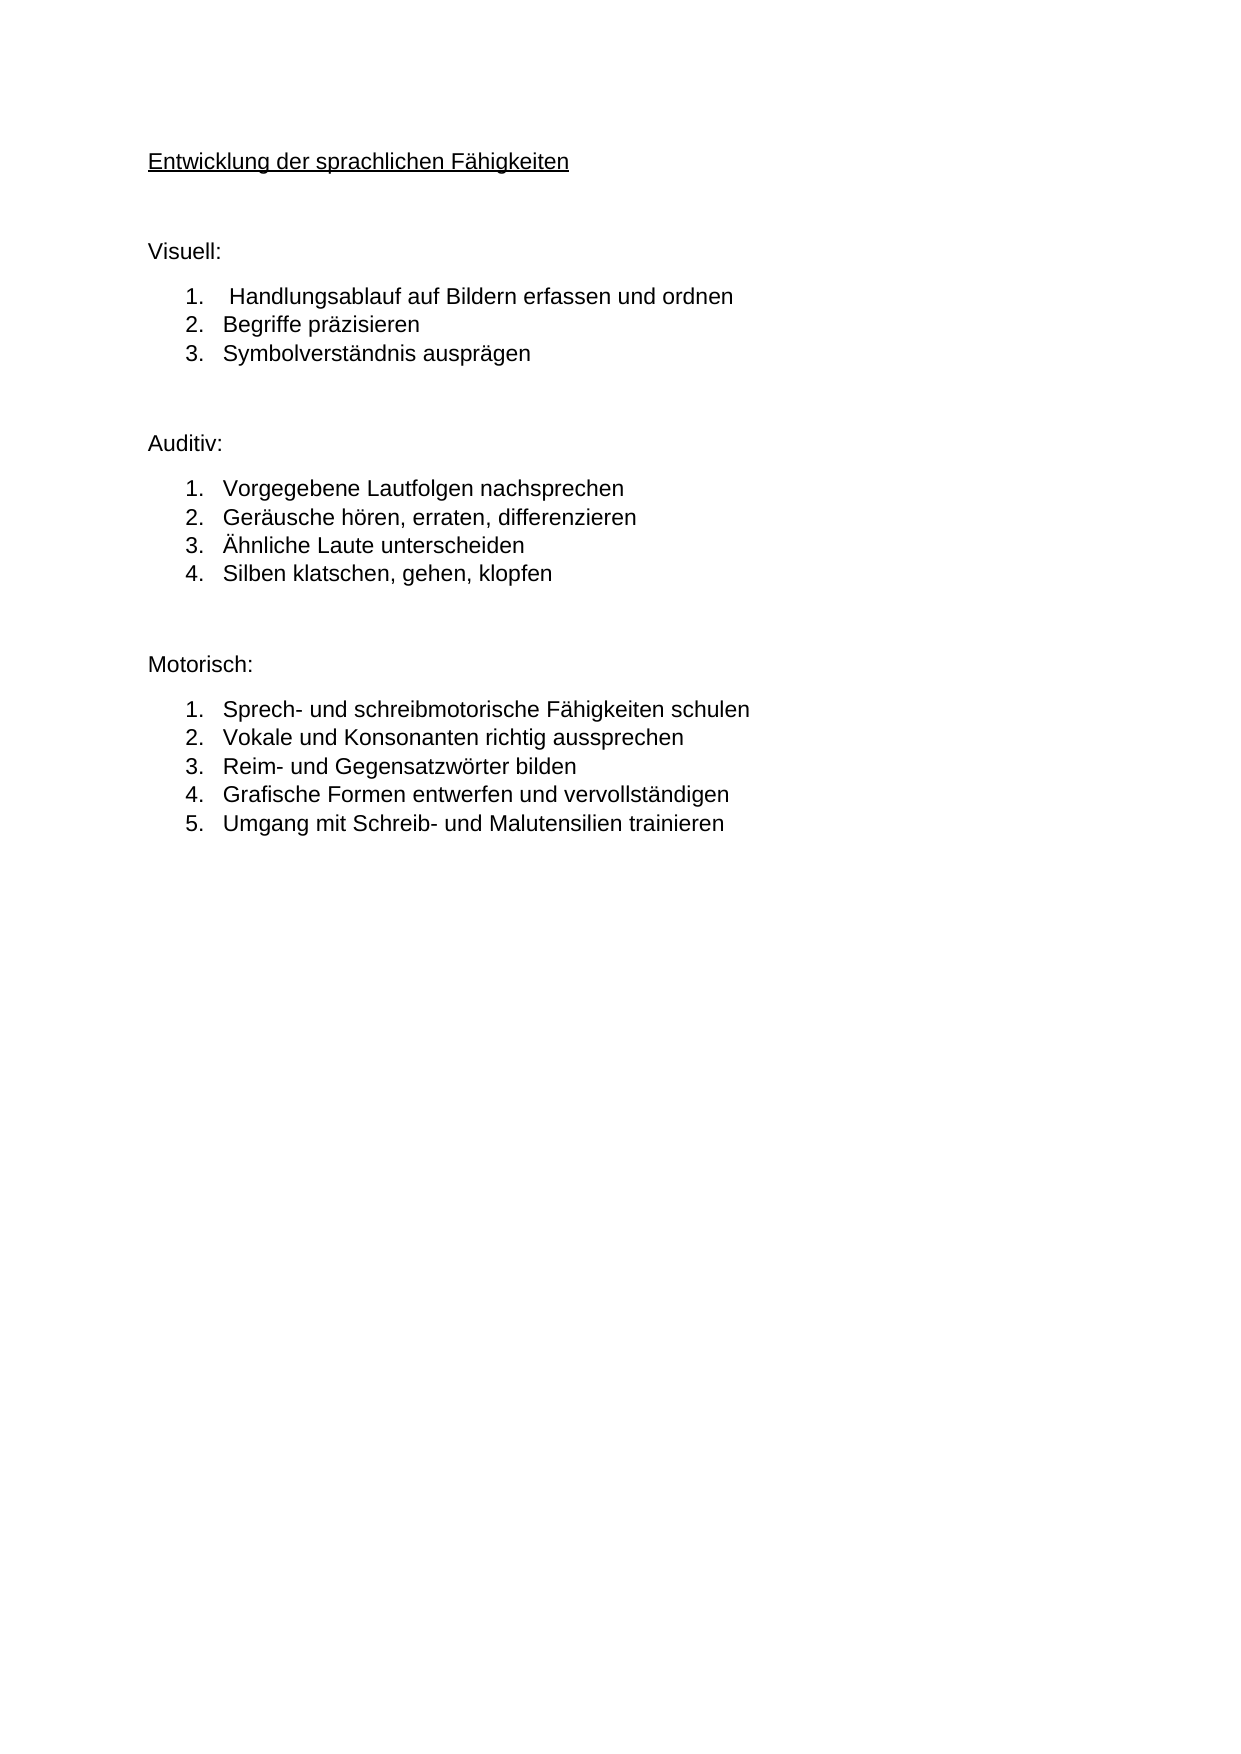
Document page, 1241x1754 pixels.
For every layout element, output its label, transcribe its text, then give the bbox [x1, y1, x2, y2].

text Visuell: [148, 238, 1093, 264]
text Entwicklung der sprachlichen Fähigkeiten [148, 148, 1093, 174]
list Umgang mit Schreib- und Malutensilien trainieren [185, 809, 1093, 836]
list Handlungsablauf auf Bildern erfassen und ordnen [185, 283, 1093, 309]
list Geräusche hören, erraten, differenzieren [185, 503, 1093, 530]
list Vokale und Konsonanten richtig aussprechen [185, 724, 1093, 751]
list Silben klatschen, gehen, klopfen [185, 560, 1093, 587]
list Reim- und Gegensatzwörter bilden [185, 753, 1093, 779]
list Ähnliche Laute unterscheiden [185, 532, 1093, 558]
list Sprech- und schreibmotorische Fähigkeiten schulen [185, 696, 1093, 722]
text Motorisch: [148, 651, 1093, 677]
list Begriffe präzisieren [185, 311, 1093, 338]
text Auditiv: [148, 430, 1093, 456]
list Symbolverständnis ausprägen [185, 340, 1093, 366]
list Vorgegebene Lautfolgen nachsprechen [185, 475, 1093, 501]
list Grafische Formen entwerfen und vervollständigen [185, 781, 1093, 807]
